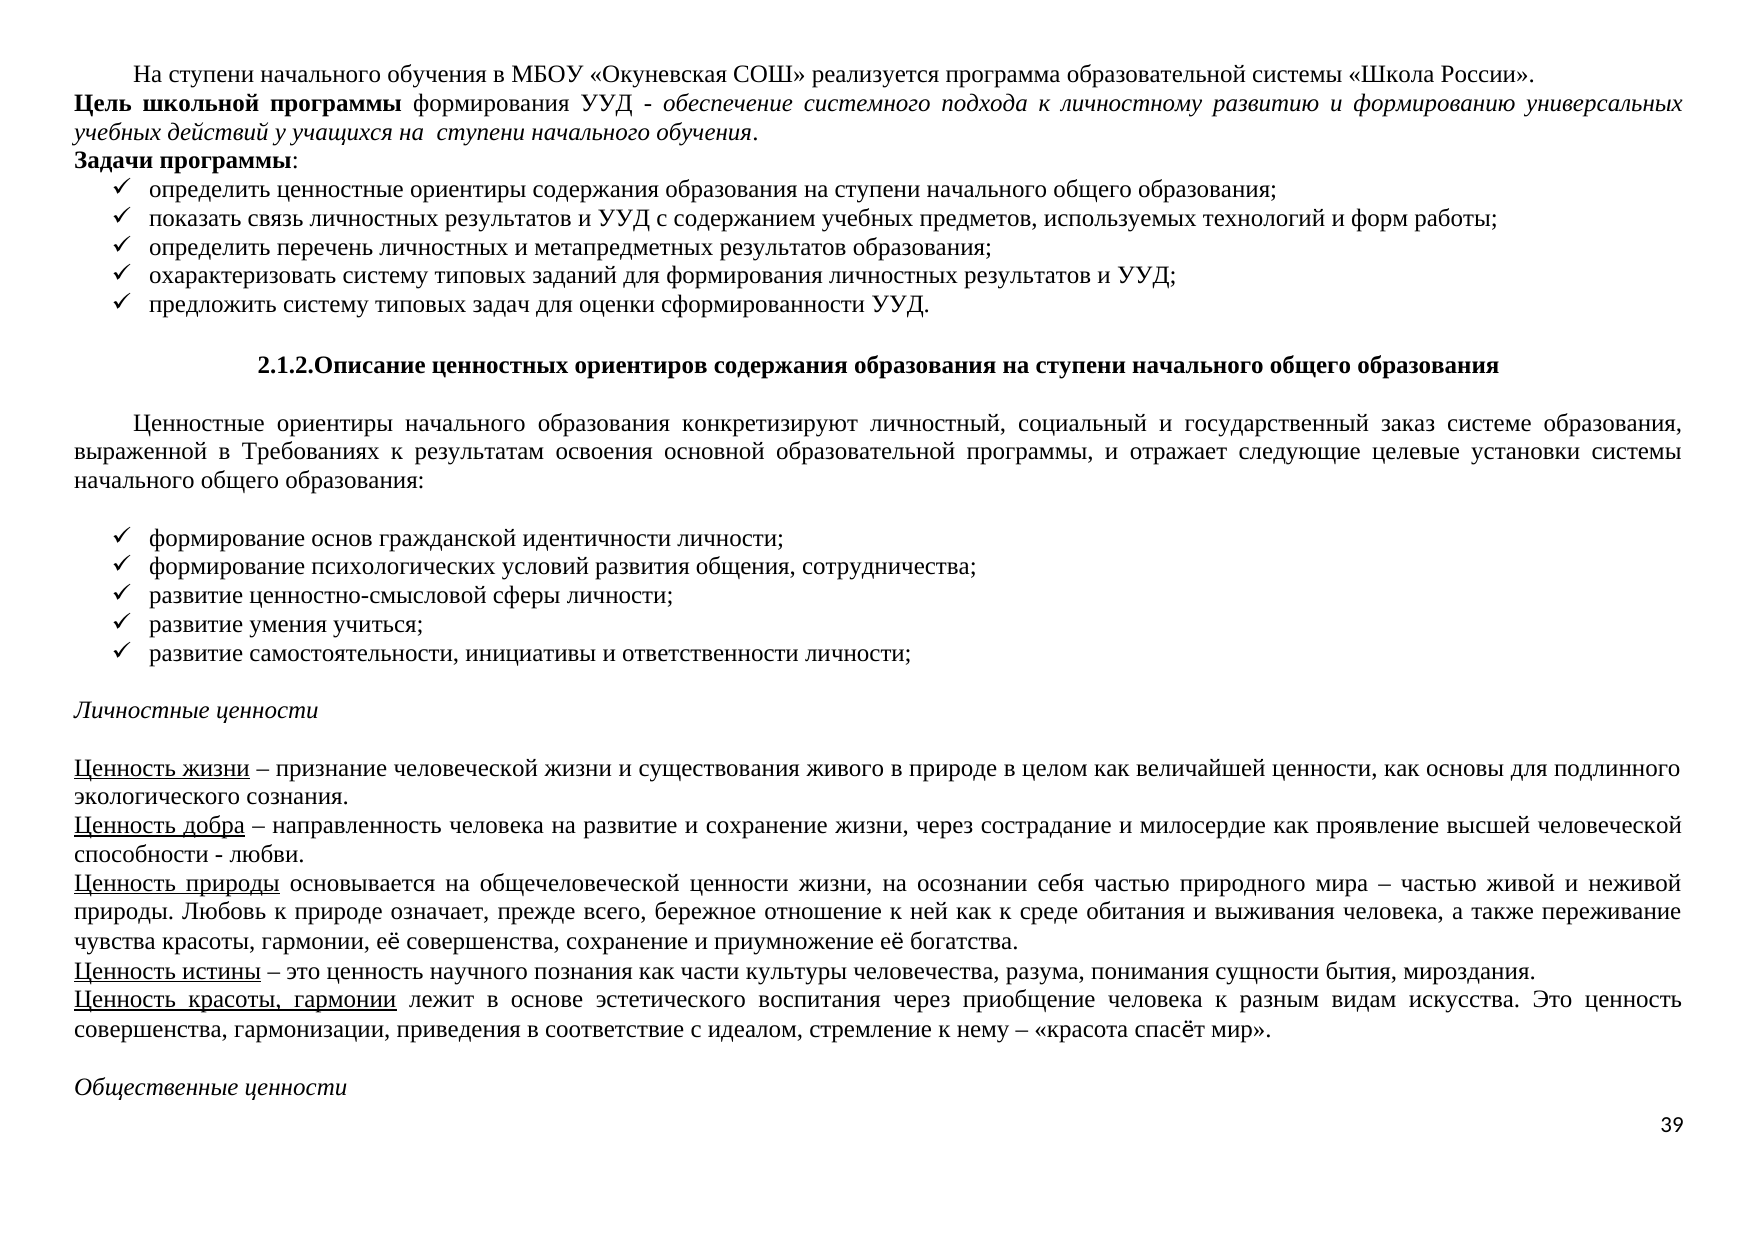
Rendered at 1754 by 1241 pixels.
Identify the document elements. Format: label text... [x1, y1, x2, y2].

list развитие умения учиться; [111, 609, 1683, 638]
list развитие самостоятельности, инициативы и ответственности личности; [111, 638, 1683, 666]
text Ценностные ориентиры начального образования конкретизируют личностный, социальный и государственный заказ системе образования, выраженной в Требованиях к результатам освоения основной образовательной программы, и отражает следующие целевые установки системы начального общего образования: [74, 408, 1683, 494]
text Задачи программы: [74, 145, 1683, 174]
list определить перечень личностных и метапредметных результатов образования; [111, 232, 1683, 260]
text Цель школьной программы формирования УУД - обеспечение системного подхода к личностному развитию и формированию универсальных учебных действий у учащихся на ступени начального обучения. [74, 88, 1683, 145]
text Ценность жизни – признание человеческой жизни и существования живого в природе в целом как величайшей ценности, как основы для подлинного экологического сознания. [74, 753, 1683, 810]
list предложить систему типовых задач для оценки сформированности УУД. [111, 289, 1683, 318]
text Ценность красоты, гармонии лежит в основе эстетического воспитания через приобщение человека к разным видам искусства. Это ценность совершенства, гармонизации, приведения в соответствие с идеалом, стремление к нему – «красота спасёт мир». [74, 984, 1683, 1044]
text Ценность истины – это ценность научного познания как части культуры человечества, разума, понимания сущности бытия, мироздания. [74, 956, 1683, 984]
list формирование психологических условий развития общения, сотрудничества; [111, 551, 1683, 580]
list показать связь личностных результатов и УУД с содержанием учебных предметов, используемых технологий и форм работы; [111, 203, 1683, 232]
text 2.1.2.Описание ценностных ориентиров содержания образования на ступени начального общего образования [74, 350, 1683, 379]
list определить ценностные ориентиры содержания образования на ступени начального общего образования; [111, 174, 1683, 203]
list формирование основ гражданской идентичности личности; [111, 523, 1683, 551]
list охарактеризовать систему типовых заданий для формирования личностных результатов и УУД; [111, 260, 1683, 289]
text Личностные ценности [74, 695, 1683, 724]
text На ступени начального обучения в МБОУ «Окуневская СОШ» реализуется программа образовательной системы «Школа России». [74, 59, 1683, 88]
text Ценность добра – направленность человека на развитие и сохранение жизни, через сострадание и милосердие как проявление высшей человеческой способности - любви. [74, 810, 1683, 868]
text Общественные ценности [74, 1072, 1683, 1101]
list развитие ценностно-смысловой сферы личности; [111, 580, 1683, 609]
text Ценность природы основывается на общечеловеческой ценности жизни, на осознании себя частью природного мира – частью живой и неживой природы. Любовь к природе означает, прежде всего, бережное отношение к ней как к среде обитания и выживания человека, а также переживание чувства красоты, гармонии, её совершенства, сохранение и приумножение её богатства. [74, 868, 1683, 956]
